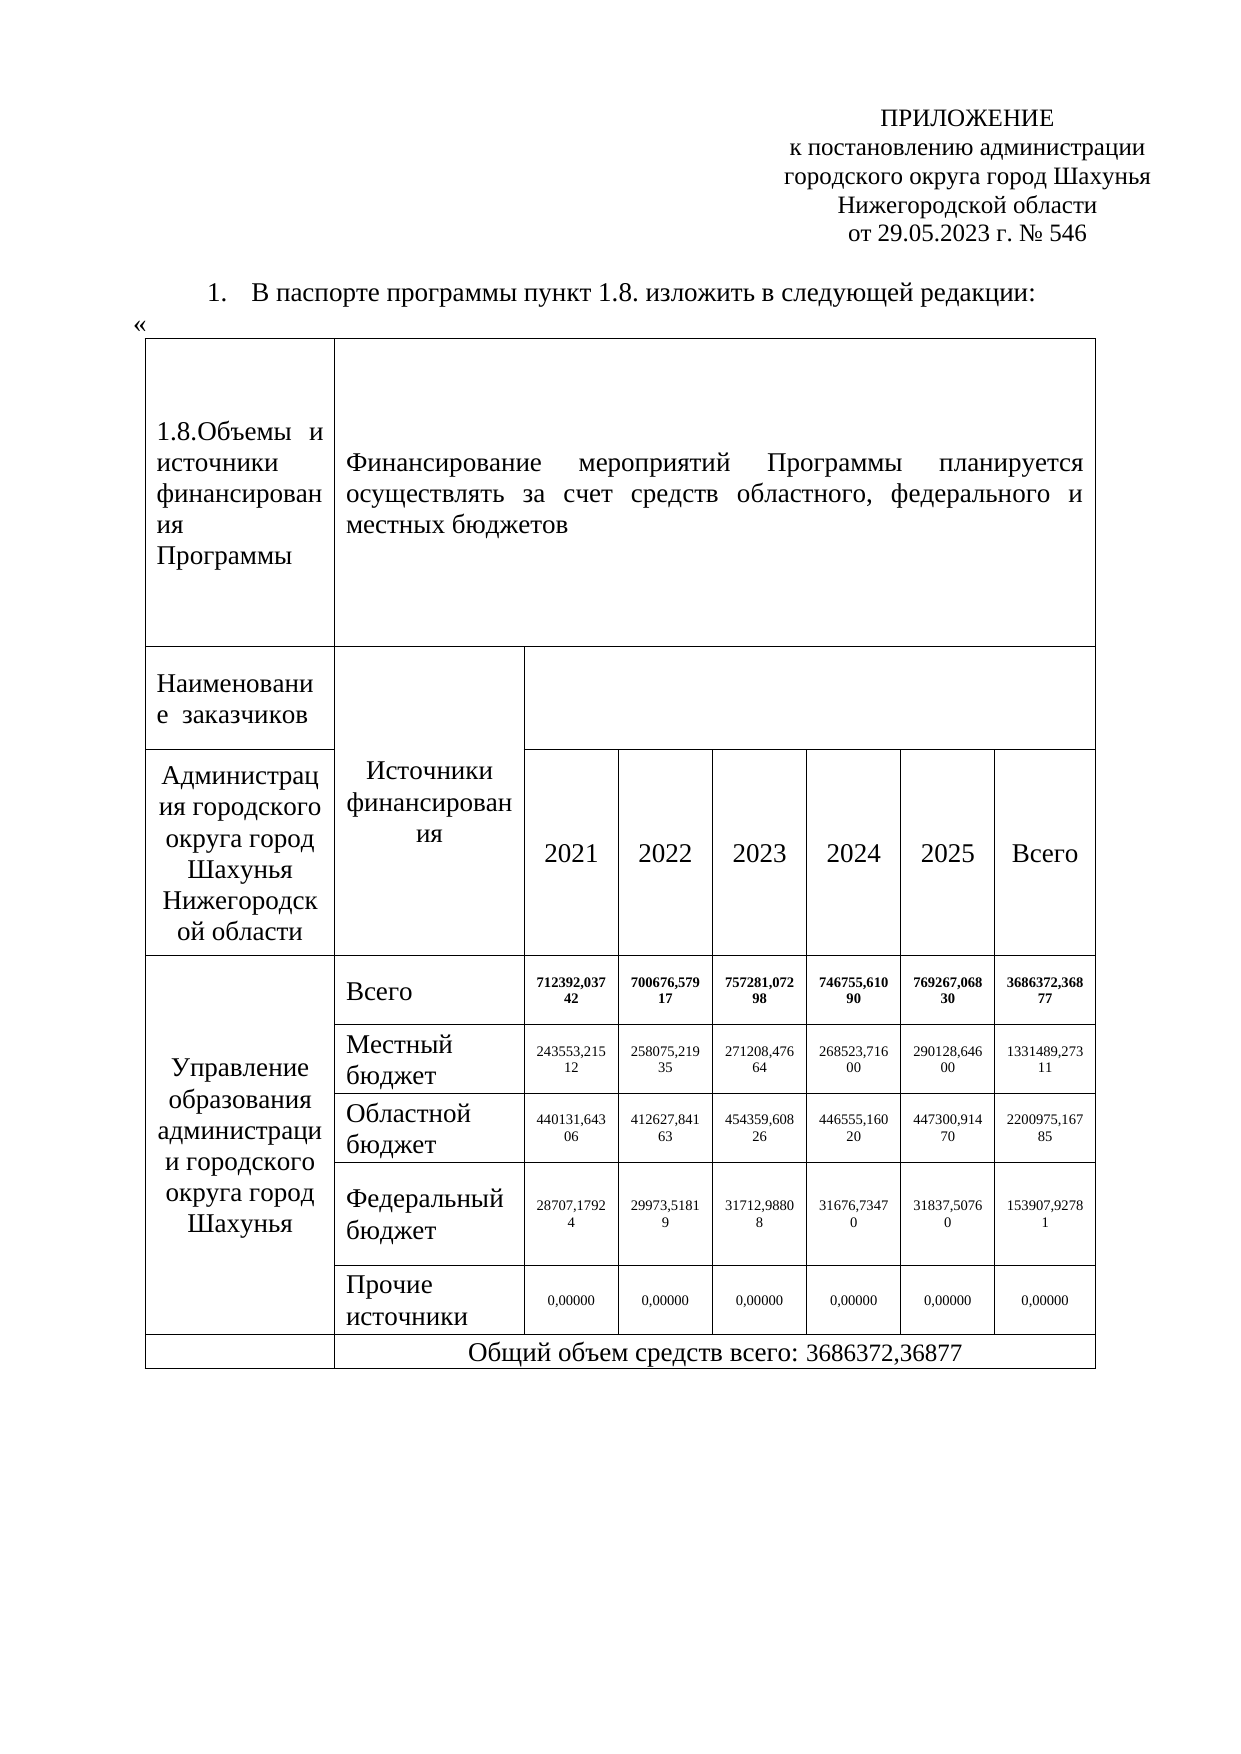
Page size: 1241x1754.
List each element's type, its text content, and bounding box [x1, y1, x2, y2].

text « [133, 307, 1167, 338]
table_cell 2021 [525, 750, 618, 955]
table_cell 28707,17924 [525, 1163, 618, 1265]
table_header 1.8.Объемы и источники финансирования Программы [146, 339, 334, 646]
table_cell 700676,57917 [619, 956, 712, 1024]
text от 29.05.2023 г. № 546 [768, 218, 1167, 247]
table_cell 153907,92781 [995, 1163, 1095, 1265]
table_cell 31712,98808 [713, 1163, 806, 1265]
table_cell Источники финансирования [335, 647, 524, 955]
text городского округа город Шахунья [768, 161, 1167, 190]
list В паспорте программы пункт 1.8. изложить в следующей редакции: [133, 276, 1167, 307]
table_cell Общий объем средств всего: 3686372,36877 [335, 1335, 1095, 1368]
table_cell 447300,91470 [901, 1094, 994, 1162]
table_cell 446555,16020 [807, 1094, 900, 1162]
table_cell 2022 [619, 750, 712, 955]
table_cell 454359,60826 [713, 1094, 806, 1162]
table_cell 757281,07298 [713, 956, 806, 1024]
table_cell 0,00000 [713, 1266, 806, 1333]
table_cell 0,00000 [619, 1266, 712, 1333]
table_cell [525, 647, 1095, 749]
table_cell 0,00000 [995, 1266, 1095, 1333]
table_cell 412627,84163 [619, 1094, 712, 1162]
table_cell Всего [995, 750, 1095, 955]
table_cell 3686372,36877 [995, 956, 1095, 1024]
text Нижегородской области [768, 190, 1167, 218]
table_cell 31837,50760 [901, 1163, 994, 1265]
table_cell 2024 [807, 750, 900, 955]
table_cell 268523,71600 [807, 1025, 900, 1093]
table_cell 712392,03742 [525, 956, 618, 1024]
table_cell Администрация городского округа город Шахунья Нижегородской области [146, 750, 334, 955]
table_header Финансирование мероприятий Программы планируется осуществлять за счет средств областного, федерального и местных бюджетов [335, 339, 1095, 646]
table_cell Прочие источники [335, 1266, 524, 1333]
table_cell 2200975,16785 [995, 1094, 1095, 1162]
table_cell 0,00000 [901, 1266, 994, 1333]
table_cell 29973,51819 [619, 1163, 712, 1265]
table_cell 271208,47664 [713, 1025, 806, 1093]
table_cell Федеральный бюджет [335, 1163, 524, 1265]
table_cell Наименование заказчиков [146, 647, 334, 749]
table_cell Всего [335, 956, 524, 1024]
table_cell Местный бюджет [335, 1025, 524, 1093]
table_cell 1331489,27311 [995, 1025, 1095, 1093]
table_cell 0,00000 [807, 1266, 900, 1333]
text ПРИЛОЖЕНИЕ [768, 103, 1167, 132]
table_cell 0,00000 [525, 1266, 618, 1333]
table_cell 243553,21512 [525, 1025, 618, 1093]
table_cell 31676,73470 [807, 1163, 900, 1265]
table_cell Областной бюджет [335, 1094, 524, 1162]
table_cell Управление образования администрации городского округа город Шахунья [146, 956, 334, 1333]
table_cell 440131,64306 [525, 1094, 618, 1162]
table_cell 2023 [713, 750, 806, 955]
table_cell 746755,61090 [807, 956, 900, 1024]
text к постановлению администрации [768, 132, 1167, 161]
table_cell 769267,06830 [901, 956, 994, 1024]
table_cell 290128,64600 [901, 1025, 994, 1093]
table_cell 258075,21935 [619, 1025, 712, 1093]
table_cell 2025 [901, 750, 994, 955]
table_cell [146, 1335, 334, 1368]
